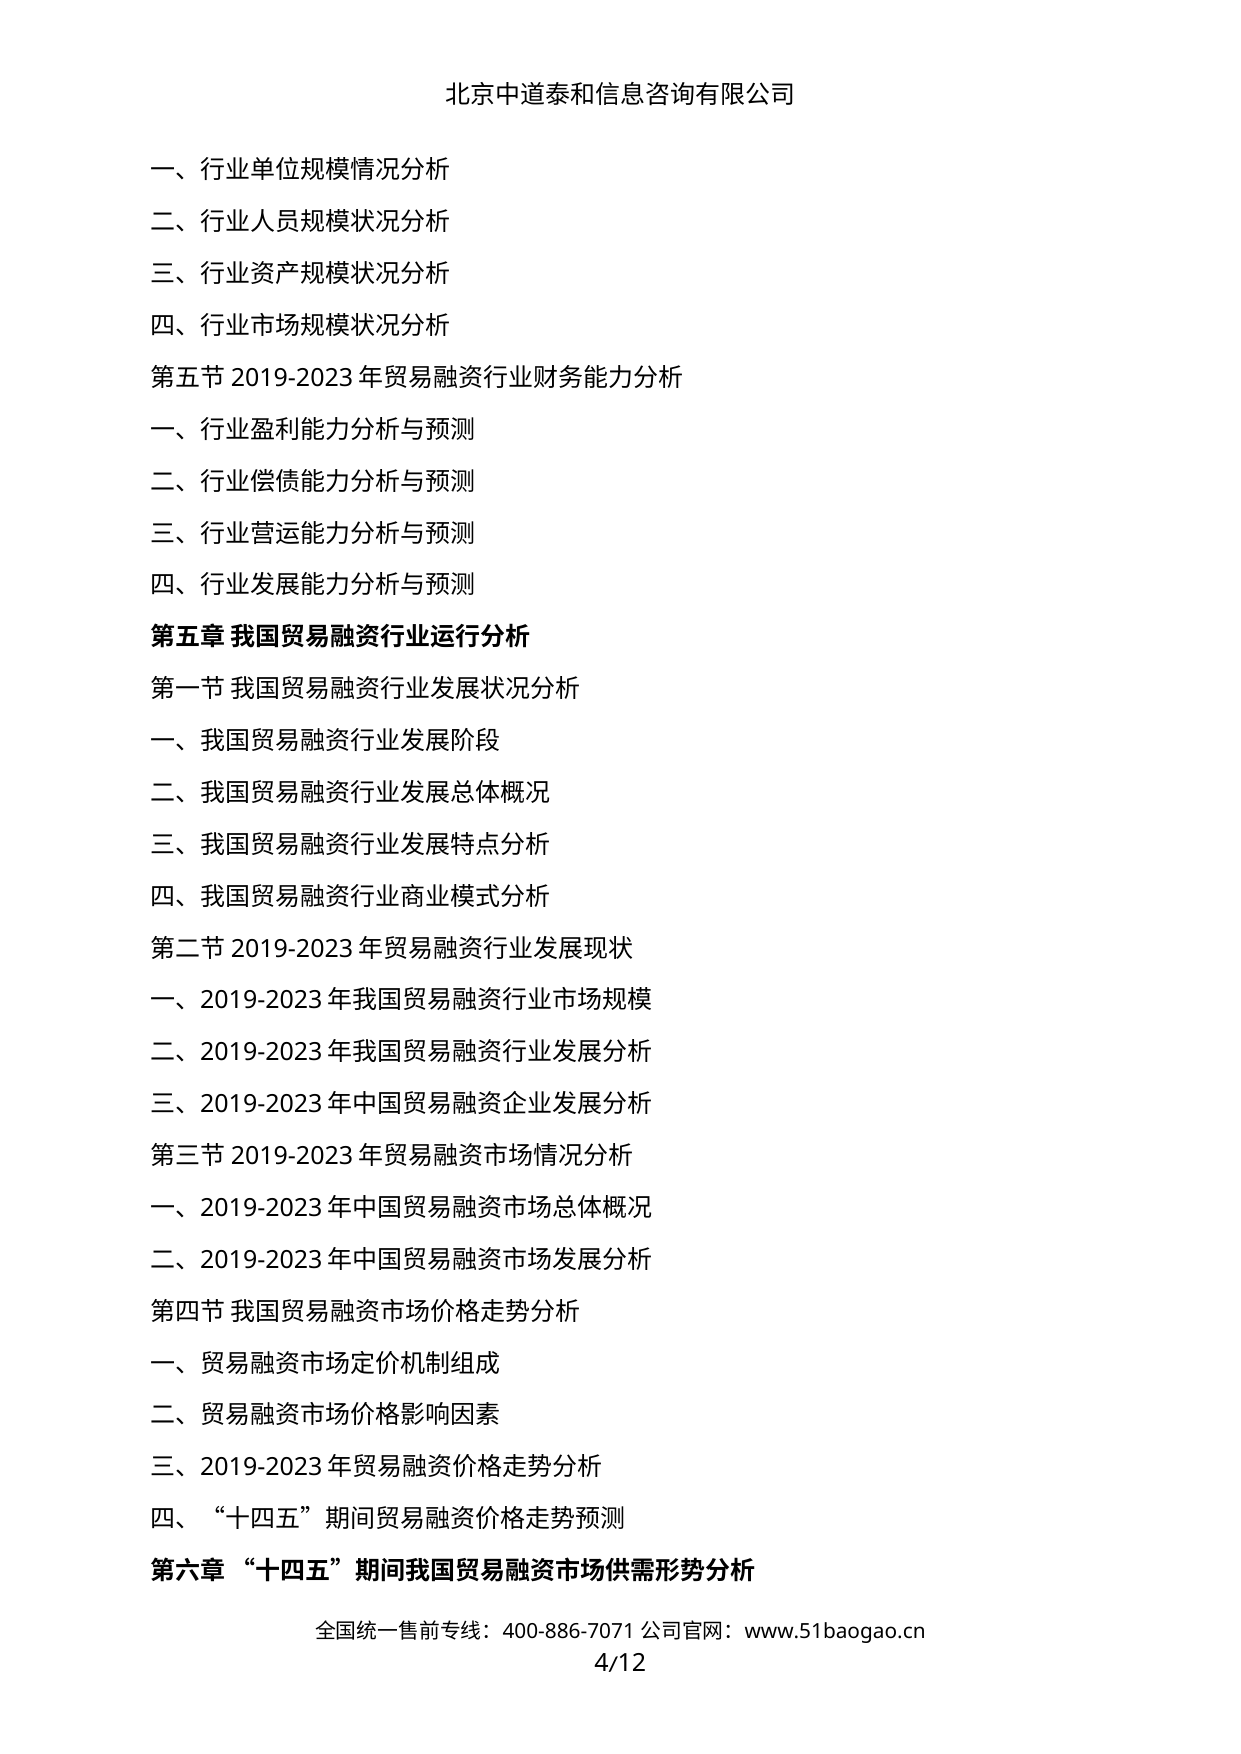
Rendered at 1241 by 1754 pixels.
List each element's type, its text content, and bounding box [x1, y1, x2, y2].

text 三、行业资产规模状况分析 [150, 254, 1090, 290]
text 一、2019-2023年中国贸易融资市场总体概况 [150, 1187, 1090, 1224]
text 一、贸易融资市场定价机制组成 [150, 1343, 1090, 1379]
text 三、2019-2023年中国贸易融资企业发展分析 [150, 1084, 1090, 1120]
text 第二节 2019-2023年贸易融资行业发展现状 [150, 928, 1090, 964]
text 一、2019-2023年我国贸易融资行业市场规模 [150, 980, 1090, 1016]
text 第三节 2019-2023年贸易融资市场情况分析 [150, 1136, 1090, 1172]
text 第五章 我国贸易融资行业运行分析 [150, 617, 1090, 653]
text 三、2019-2023年贸易融资价格走势分析 [150, 1447, 1090, 1483]
text 二、行业偿债能力分析与预测 [150, 461, 1090, 497]
text 三、行业营运能力分析与预测 [150, 513, 1090, 549]
text 第四节 我国贸易融资市场价格走势分析 [150, 1291, 1090, 1327]
text 二、2019-2023年我国贸易融资行业发展分析 [150, 1032, 1090, 1068]
text 三、我国贸易融资行业发展特点分析 [150, 824, 1090, 861]
text 第一节 我国贸易融资行业发展状况分析 [150, 669, 1090, 705]
text 一、行业盈利能力分析与预测 [150, 409, 1090, 446]
text 二、我国贸易融资行业发展总体概况 [150, 772, 1090, 809]
text 二、贸易融资市场价格影响因素 [150, 1395, 1090, 1431]
text 四、行业市场规模状况分析 [150, 306, 1090, 342]
text 一、行业单位规模情况分析 [150, 150, 1090, 186]
text 二、行业人员规模状况分析 [150, 202, 1090, 238]
text 第六章 “十四五”期间我国贸易融资市场供需形势分析 [150, 1551, 1090, 1587]
text 四、行业发展能力分析与预测 [150, 565, 1090, 601]
text 四、“十四五”期间贸易融资价格走势预测 [150, 1499, 1090, 1535]
text 四、我国贸易融资行业商业模式分析 [150, 876, 1090, 912]
text 二、2019-2023年中国贸易融资市场发展分析 [150, 1239, 1090, 1276]
text 第五节 2019-2023年贸易融资行业财务能力分析 [150, 357, 1090, 394]
text 一、我国贸易融资行业发展阶段 [150, 721, 1090, 757]
